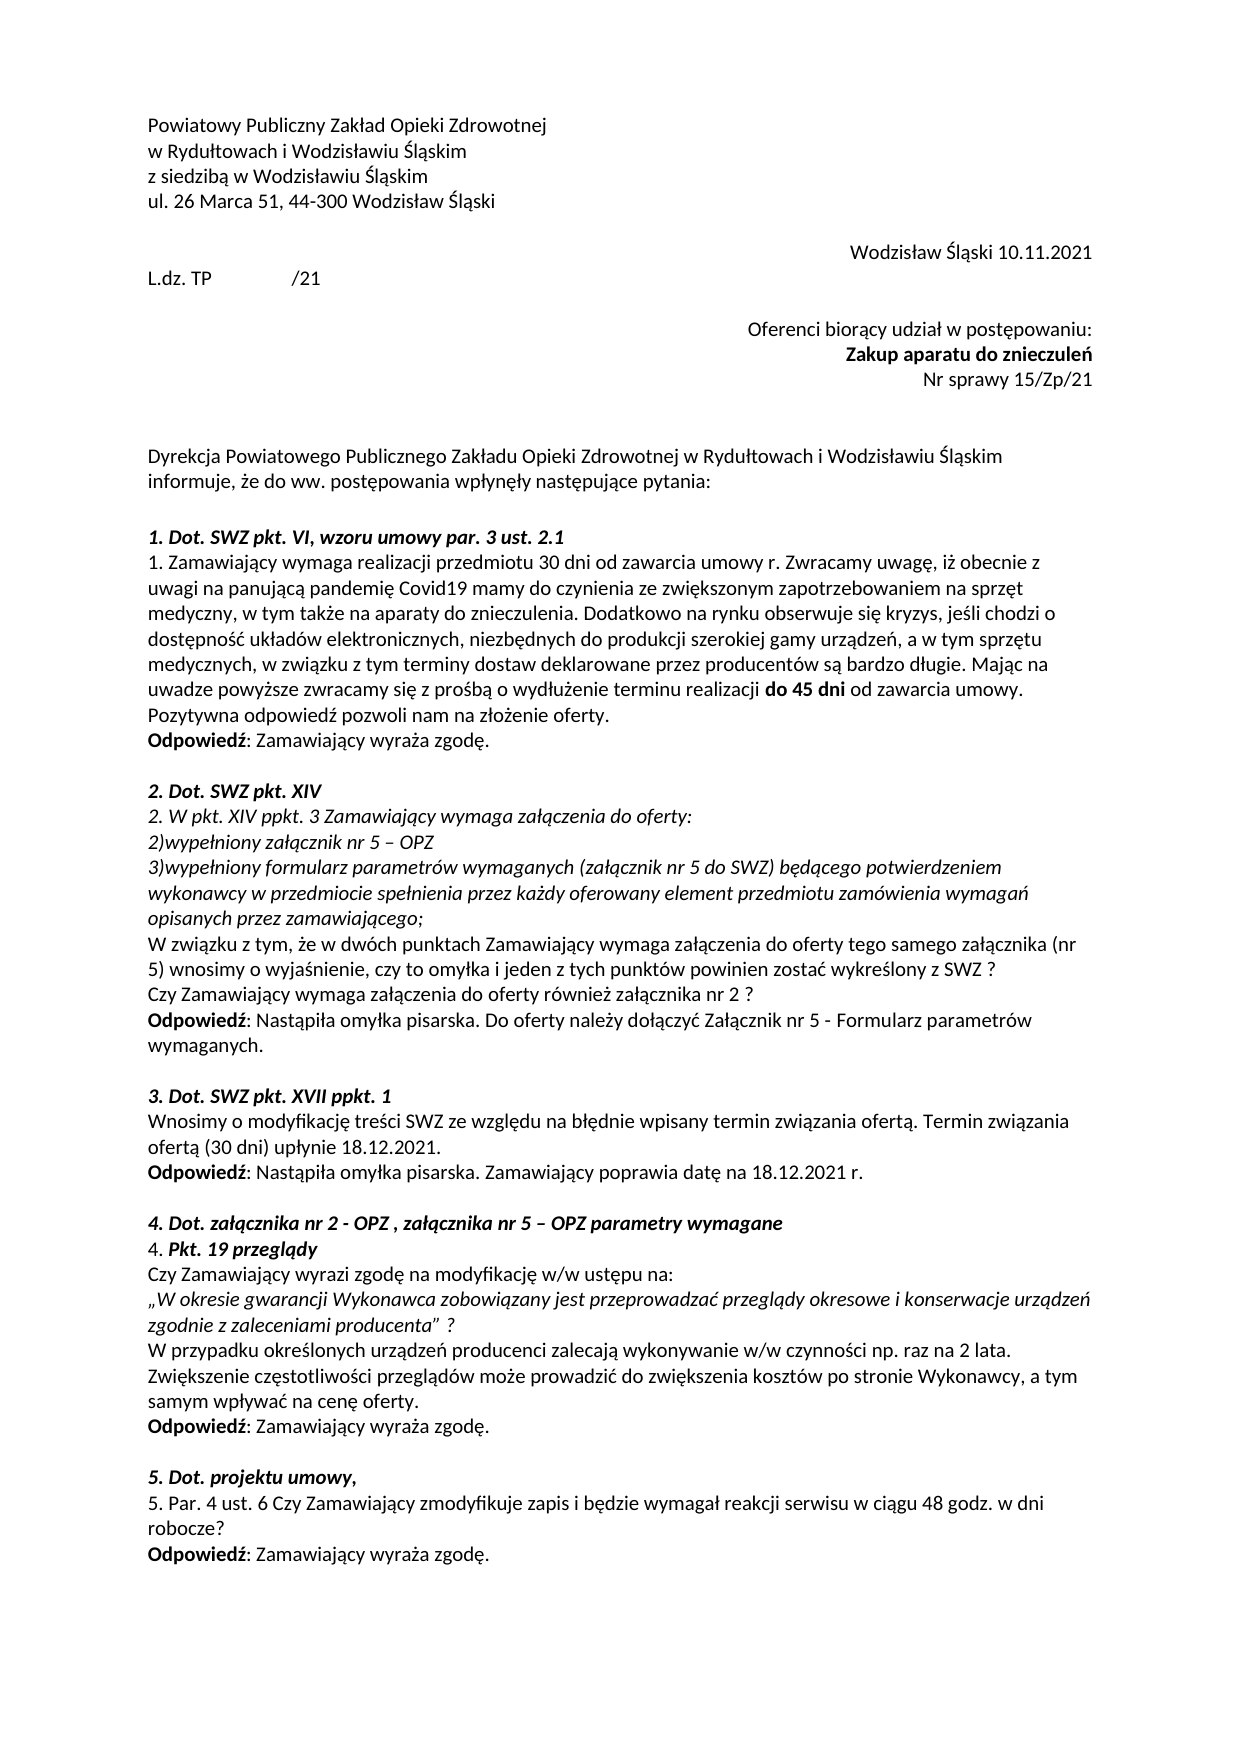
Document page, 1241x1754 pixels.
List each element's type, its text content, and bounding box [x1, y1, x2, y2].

text L.dz. TP /21 [148, 265, 1093, 290]
text Odpowiedź: Zamawiający wyraża zgodę. [148, 1541, 1093, 1566]
text Zakup aparatu do znieczuleń [148, 341, 1093, 367]
text Dyrekcja Powiatowego Publicznego Zakładu Opieki Zdrowotnej w Rydułtowach i Wodzisławiu Śląskim informuje, że do ww. postępowania wpłynęły następujące pytania: [148, 443, 1093, 494]
text 5. Dot. projektu umowy, [148, 1464, 1093, 1490]
text 1. Zamawiający wymaga realizacji przedmiotu 30 dni od zawarcia umowy r. Zwracamy uwagę, iż obecnie z uwagi na panującą pandemię Covid19 mamy do czynienia ze zwiększonym zapotrzebowaniem na sprzęt medyczny, w tym także na aparaty do znieczulenia. Dodatkowo na rynku obserwuje się kryzys, jeśli chodzi o dostępność układów elektronicznych, niezbędnych do produkcji szerokiej gamy urządzeń, a w tym sprzętu medycznych, w związku z tym terminy dostaw deklarowane przez producentów są bardzo długie. Mając na uwadze powyższe zwracamy się z prośbą o wydłużenie terminu realizacji do 45 dni od zawarcia umowy. Pozytywna odpowiedź pozwoli nam na złożenie oferty. [148, 549, 1093, 727]
text Nr sprawy 15/Zp/21 [148, 367, 1093, 392]
text 1. Dot. SWZ pkt. VI, wzoru umowy par. 3 ust. 2.1 [148, 524, 1093, 549]
text Powiatowy Publiczny Zakład Opieki Zdrowotnej [148, 112, 1093, 138]
text Czy Zamawiający wymaga załączenia do oferty również załącznika nr 2 ? [148, 982, 1093, 1007]
text Wnosimy o modyfikację treści SWZ ze względu na błędnie wpisany termin związania ofertą. Termin związania ofertą (30 dni) upłynie 18.12.2021. [148, 1109, 1093, 1159]
text ul. 26 Marca 51, 44-300 Wodzisław Śląski [148, 189, 1093, 214]
text Odpowiedź: Nastąpiła omyłka pisarska. Do oferty należy dołączyć Załącznik nr 5 - Formularz parametrów wymaganych. [148, 1007, 1093, 1058]
text Odpowiedź: Nastąpiła omyłka pisarska. Zamawiający poprawia datę na 18.12.2021 r. [148, 1159, 1093, 1185]
text 2. Dot. SWZ pkt. XIV [148, 778, 1093, 804]
text „W okresie gwarancji Wykonawca zobowiązany jest przeprowadzać przeglądy okresowe i konserwacje urządzeń zgodnie z zaleceniami producenta” ? [148, 1287, 1093, 1337]
text 4. Dot. załącznika nr 2 - OPZ , załącznika nr 5 – OPZ parametry wymagane [148, 1210, 1093, 1236]
text Oferenci biorący udział w postępowaniu: [148, 316, 1093, 341]
text 5. Par. 4 ust. 6 Czy Zamawiający zmodyfikuje zapis i będzie wymagał reakcji serwisu w ciągu 48 godz. w dni robocze? [148, 1490, 1093, 1541]
text 4. Pkt. 19 przeglądy [148, 1236, 1093, 1261]
text Czy Zamawiający wyrazi zgodę na modyfikację w/w ustępu na: [148, 1261, 1093, 1287]
text 3)wypełniony formularz parametrów wymaganych (załącznik nr 5 do SWZ) będącego potwierdzeniem wykonawcy w przedmiocie spełnienia przez każdy oferowany element przedmiotu zamówienia wymagań opisanych przez zamawiającego; [148, 854, 1093, 931]
text W związku z tym, że w dwóch punktach Zamawiający wymaga załączenia do oferty tego samego załącznika (nr 5) wnosimy o wyjaśnienie, czy to omyłka i jeden z tych punktów powinien zostać wykreślony z SWZ ? [148, 931, 1093, 982]
text 2)wypełniony załącznik nr 5 – OPZ [148, 829, 1093, 854]
text Odpowiedź: Zamawiający wyraża zgodę. [148, 727, 1093, 753]
text W przypadku określonych urządzeń producenci zalecają wykonywanie w/w czynności np. raz na 2 lata. Zwiększenie częstotliwości przeglądów może prowadzić do zwiększenia kosztów po stronie Wykonawcy, a tym samym wpływać na cenę oferty. [148, 1337, 1093, 1414]
text 3. Dot. SWZ pkt. XVII ppkt. 1 [148, 1083, 1093, 1109]
text Wodzisław Śląski 10.11.2021 [738, 239, 1093, 265]
text w Rydułtowach i Wodzisławiu Śląskim [148, 138, 1093, 163]
text 2. W pkt. XIV ppkt. 3 Zamawiający wymaga załączenia do oferty: [148, 804, 1093, 829]
text Odpowiedź: Zamawiający wyraża zgodę. [148, 1414, 1093, 1439]
text z siedzibą w Wodzisławiu Śląskim [148, 163, 1093, 189]
